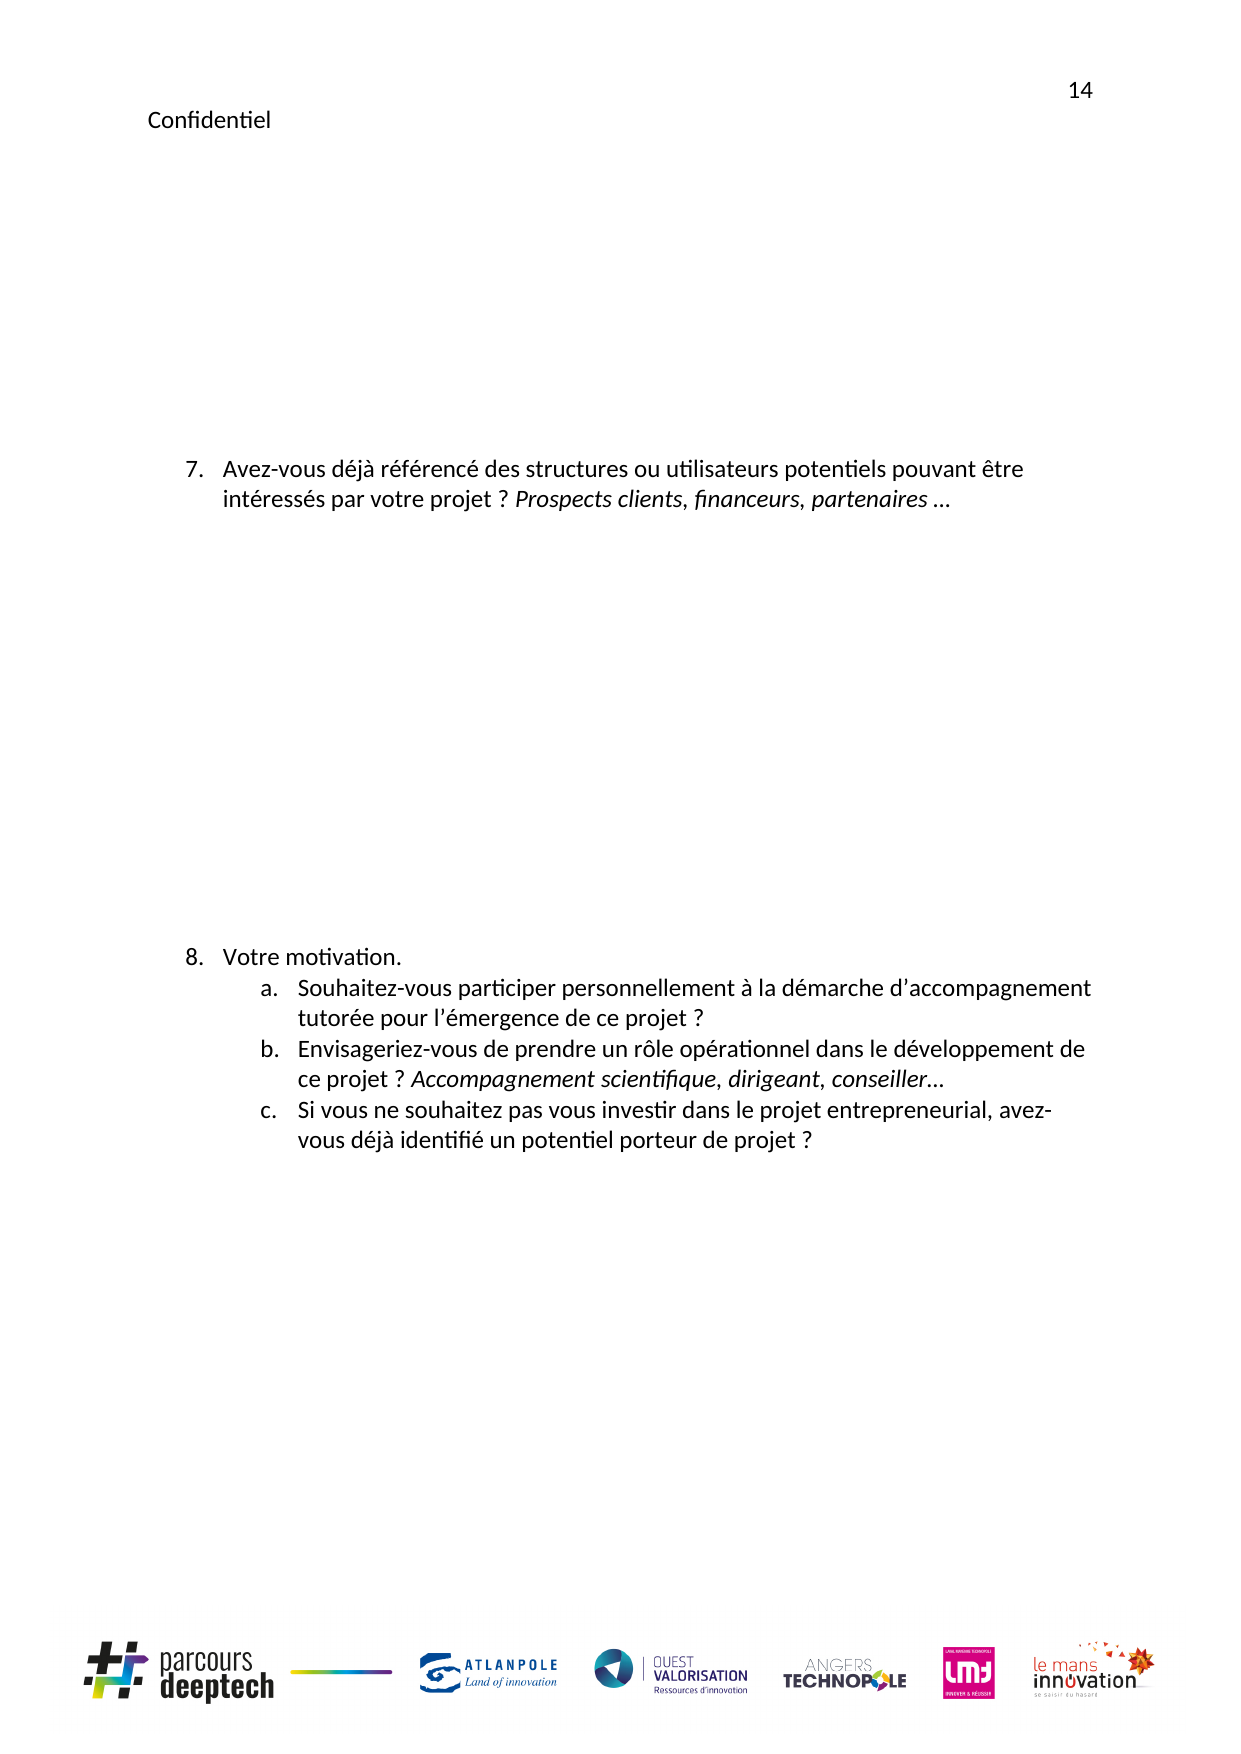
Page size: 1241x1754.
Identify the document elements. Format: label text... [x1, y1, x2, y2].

list Si vous ne souhaitez pas vous investir dans le projet entrepreneurial, avez-vous déjà identifié un potentiel porteur de projet ? [813, 1094, 1093, 1155]
list Votre motivation. [185, 941, 1093, 972]
list Envisageriez-vous de prendre un rôle opérationnel dans le développement de ce projet ? Accompagnement scientifique, dirigeant, conseiller… [260, 1033, 1093, 1094]
list Avez-vous déjà référencé des structures ou utilisateurs potentiels pouvant être intéressés par votre projet ? Prospects clients, financeurs, partenaires … [185, 453, 1093, 514]
picture [48, 1605, 1186, 1734]
list Souhaitez-vous participer personnellement à la démarche d’accompagnement tutorée pour l’émergence de ce projet ? [260, 972, 1093, 1033]
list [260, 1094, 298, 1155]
